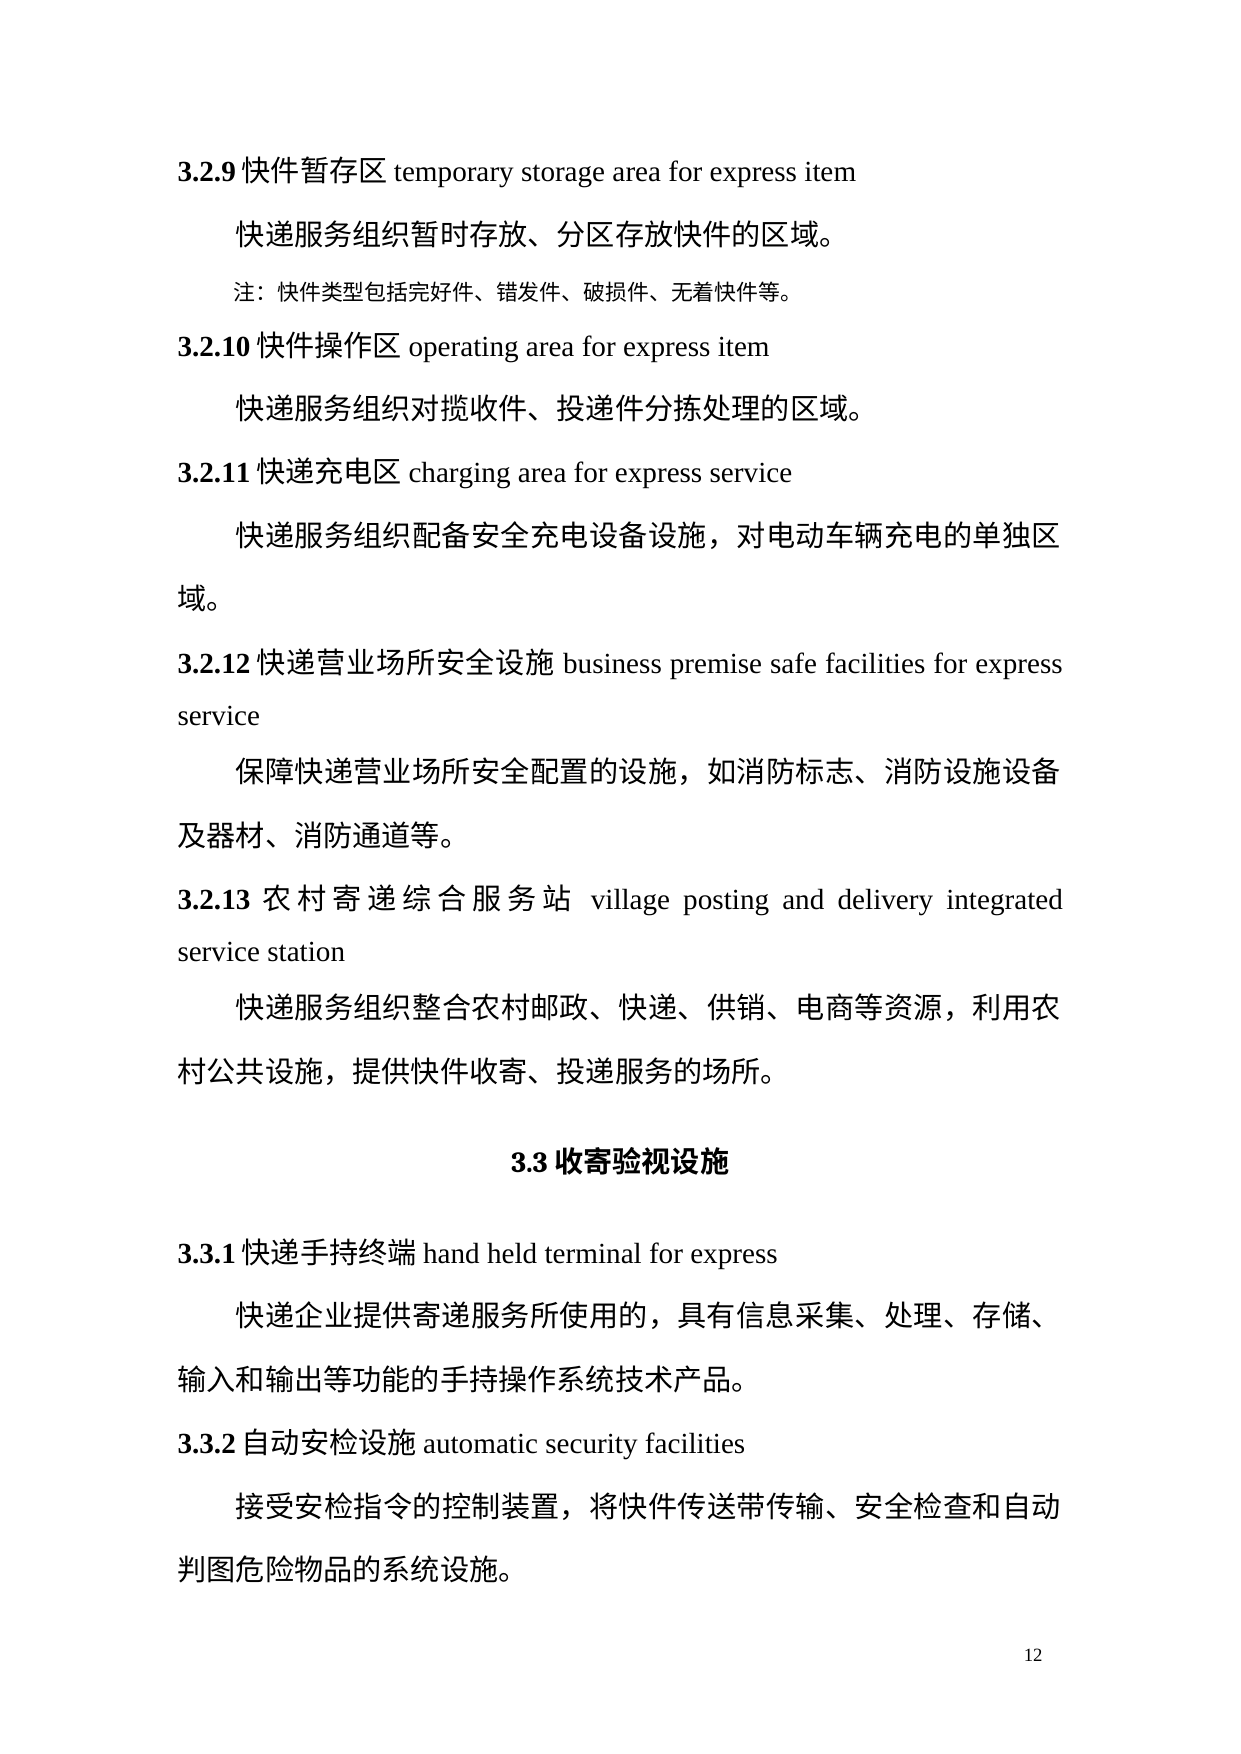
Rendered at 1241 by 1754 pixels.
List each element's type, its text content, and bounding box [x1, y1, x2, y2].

subtitle 3.2.9快件暂存区 temporary storage area for express item [177, 148, 1063, 190]
subtitle 3.2.12快递营业场所安全设施 business premise safe facilities for express service [177, 639, 1063, 732]
subtitle 3.2.11快递充电区 charging area for express service [177, 449, 1063, 491]
subtitle 3.3 收寄验视设施 [177, 1139, 1063, 1181]
subtitle 3.2.13农村寄递综合服务站 village posting and delivery integrated service station [177, 876, 1063, 968]
text 快递服务组织对揽收件、投递件分拣处理的区域。 [177, 386, 1063, 428]
text 快递服务组织整合农村邮政、快递、供销、电商等资源，利用农村公共设施，提供快件收寄、投递服务的场所。 [177, 985, 1063, 1091]
text 接受安检指令的控制装置，将快件传送带传输、安全检查和自动判图危险物品的系统设施。 [177, 1483, 1063, 1589]
subtitle 3.3.1快递手持终端 hand held terminal for express [177, 1229, 1063, 1272]
subtitle 3.2.10快件操作区 operating area for express item [177, 322, 1063, 364]
subtitle 3.3.2自动安检设施 automatic security facilities [177, 1420, 1063, 1462]
text 快递服务组织暂时存放、分区存放快件的区域。 [177, 211, 1063, 253]
text 注：快件类型包括完好件、错发件、破损件、无着快件等。 [189, 274, 1063, 306]
text 保障快递营业场所安全配置的设施，如消防标志、消防设施设备及器材、消防通道等。 [177, 749, 1063, 854]
text 快递企业提供寄递服务所使用的，具有信息采集、处理、存储、输入和输出等功能的手持操作系统技术产品。 [177, 1293, 1063, 1398]
text 快递服务组织配备安全充电设备设施，对电动车辆充电的单独区域。 [177, 512, 1063, 618]
